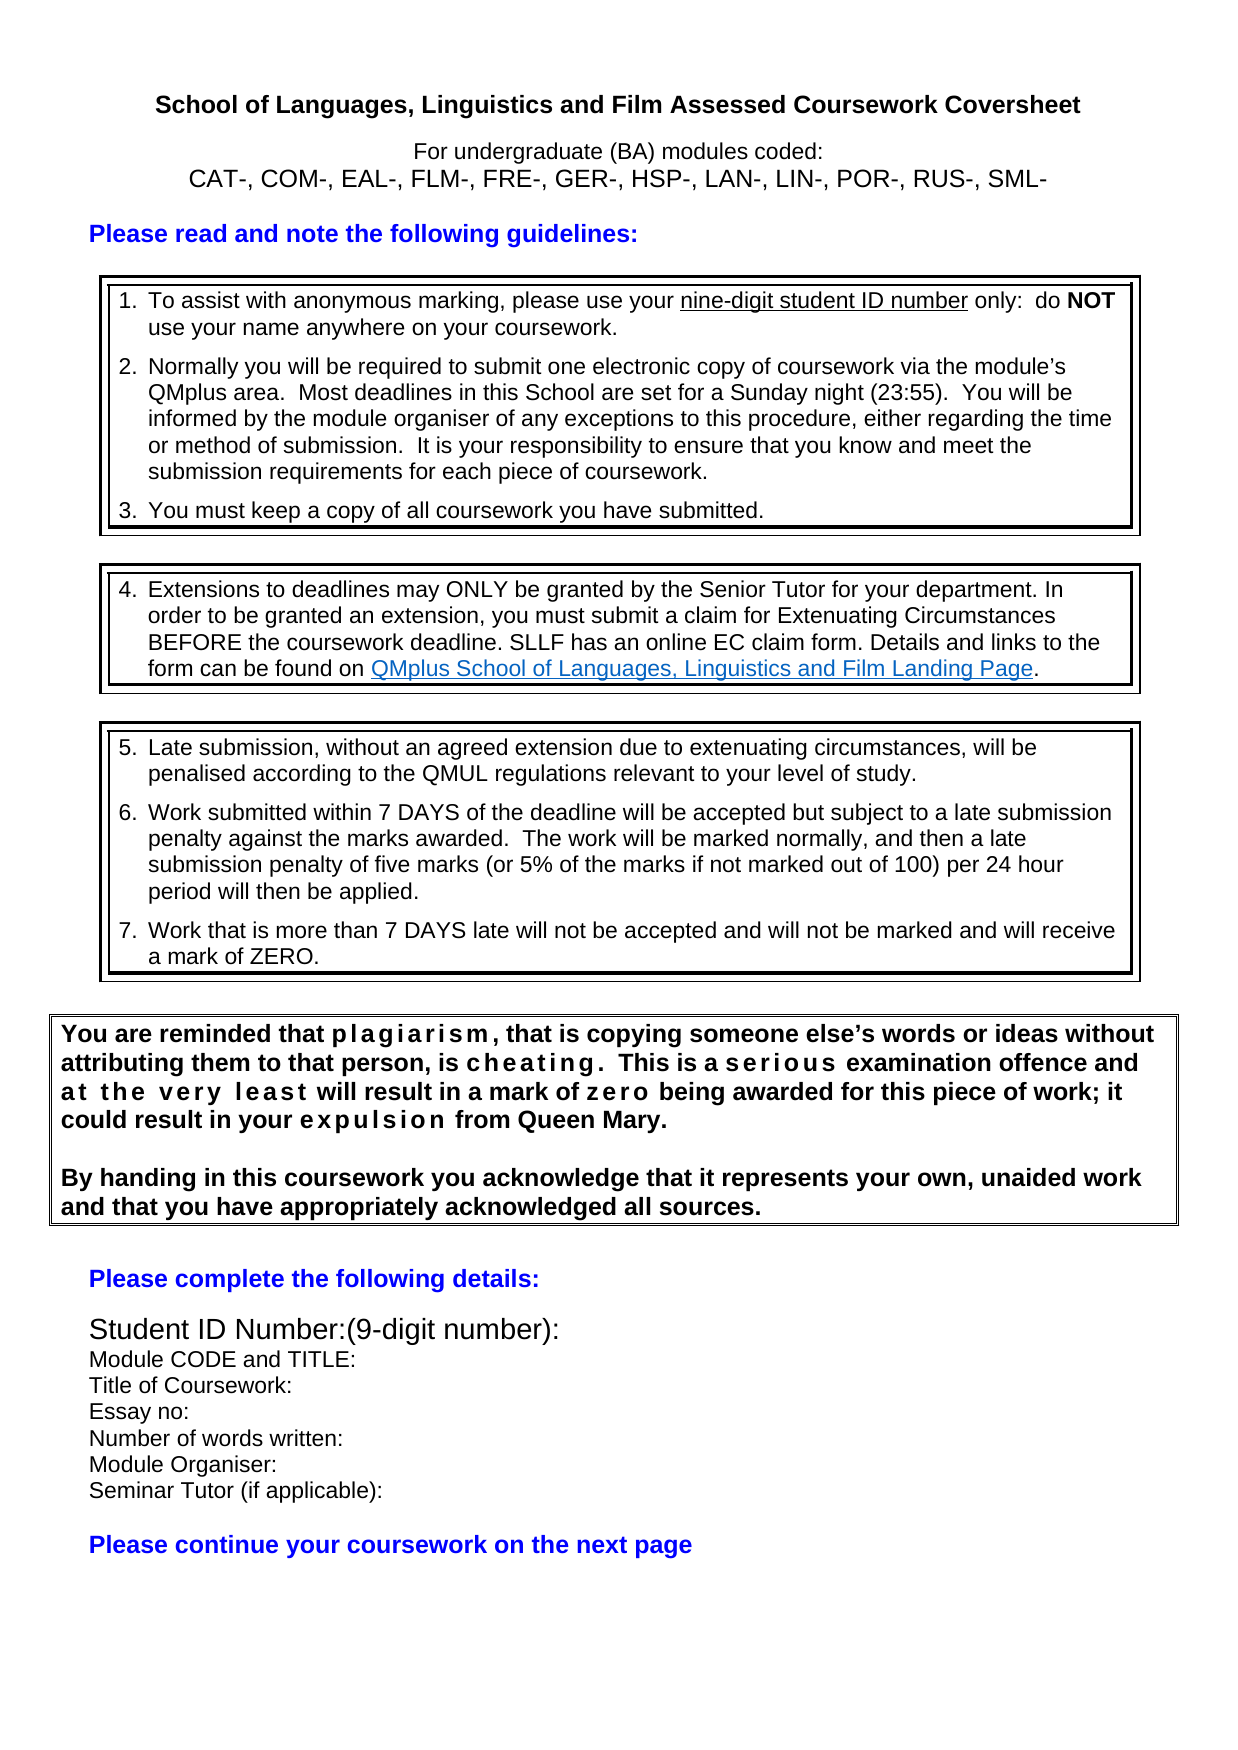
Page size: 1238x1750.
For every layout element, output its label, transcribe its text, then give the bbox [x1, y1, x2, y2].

text Student ID Number:(9-digit number): [89, 1312, 1153, 1346]
text By handing in this coursework you acknowledge that it represents your own, unaided work and that you have appropriately acknowledged all sources. [52, 1158, 1176, 1223]
text For undergraduate (BA) modules coded: [89, 138, 1147, 164]
text School of Languages, Linguistics and Film Assessed Coursework Coversheet [89, 90, 1147, 119]
text Please complete the following details: [89, 1264, 1153, 1293]
text CAT-, COM-, EAL-, FLM-, FRE-, GER-, HSP-, LAN-, LIN-, POR-, RUS-, SML- [89, 164, 1147, 193]
text Essay no: [89, 1398, 1153, 1424]
text Seminar Tutor (if applicable): [89, 1477, 1153, 1504]
text Please read and note the following guidelines: [89, 219, 1147, 248]
list Work submitted within 7 DAYS of the deadline will be accepted but subject to a late submission penalty against the marks awarded. The work will be marked normally, and then a late submission penalty of five marks (or 5% of the marks if not marked out of 100) per 24 hour period will then be applied. [110, 786, 1130, 904]
text Title of Coursework: [89, 1372, 1153, 1398]
text You are reminded that plagiarism, that is copying someone else’s words or ideas without attributing them to that person, is cheating. This is a serious examination offence and at the very least will result in a mark of zero being awarded for this piece of work; it could result in your expulsion from Queen Mary. [52, 1017, 1176, 1134]
list Normally you will be required to submit one electronic copy of coursework via the module’s QMplus area. Most deadlines in this School are set for a Sunday night (23:55). You will be informed by the module organiser of any exceptions to this procedure, either regarding the time or method of submission. It is your responsibility to ensure that you know and meet the submission requirements for each piece of coursework. [110, 340, 1130, 484]
list Extensions to deadlines may ONLY be granted by the Senior Tutor for your department. In order to be granted an extension, you must submit a claim for Extenuating Circumstances BEFORE the coursework deadline. SLLF has an online EC claim form. Details and links to the form can be found on QMplus School of Languages, Linguistics and Film Landing Page. [102, 566, 1139, 693]
text Module CODE and TITLE: [89, 1346, 1153, 1372]
list You must keep a copy of all coursework you have submitted. [102, 484, 1139, 535]
text Please continue your coursework on the next page [89, 1530, 1153, 1559]
list Late submission, without an agreed extension due to extenuating circumstances, will be penalised according to the QMUL regulations relevant to your level of study. [102, 724, 1139, 786]
text Number of words written: [89, 1424, 1153, 1451]
text Module Organiser: [89, 1451, 1153, 1477]
list To assist with anonymous marking, please use your nine-digit student ID number only: do NOT use your name anywhere on your coursework. [102, 278, 1139, 340]
list Work that is more than 7 DAYS late will not be accepted and will not be marked and will receive a mark of ZERO. [102, 904, 1139, 981]
